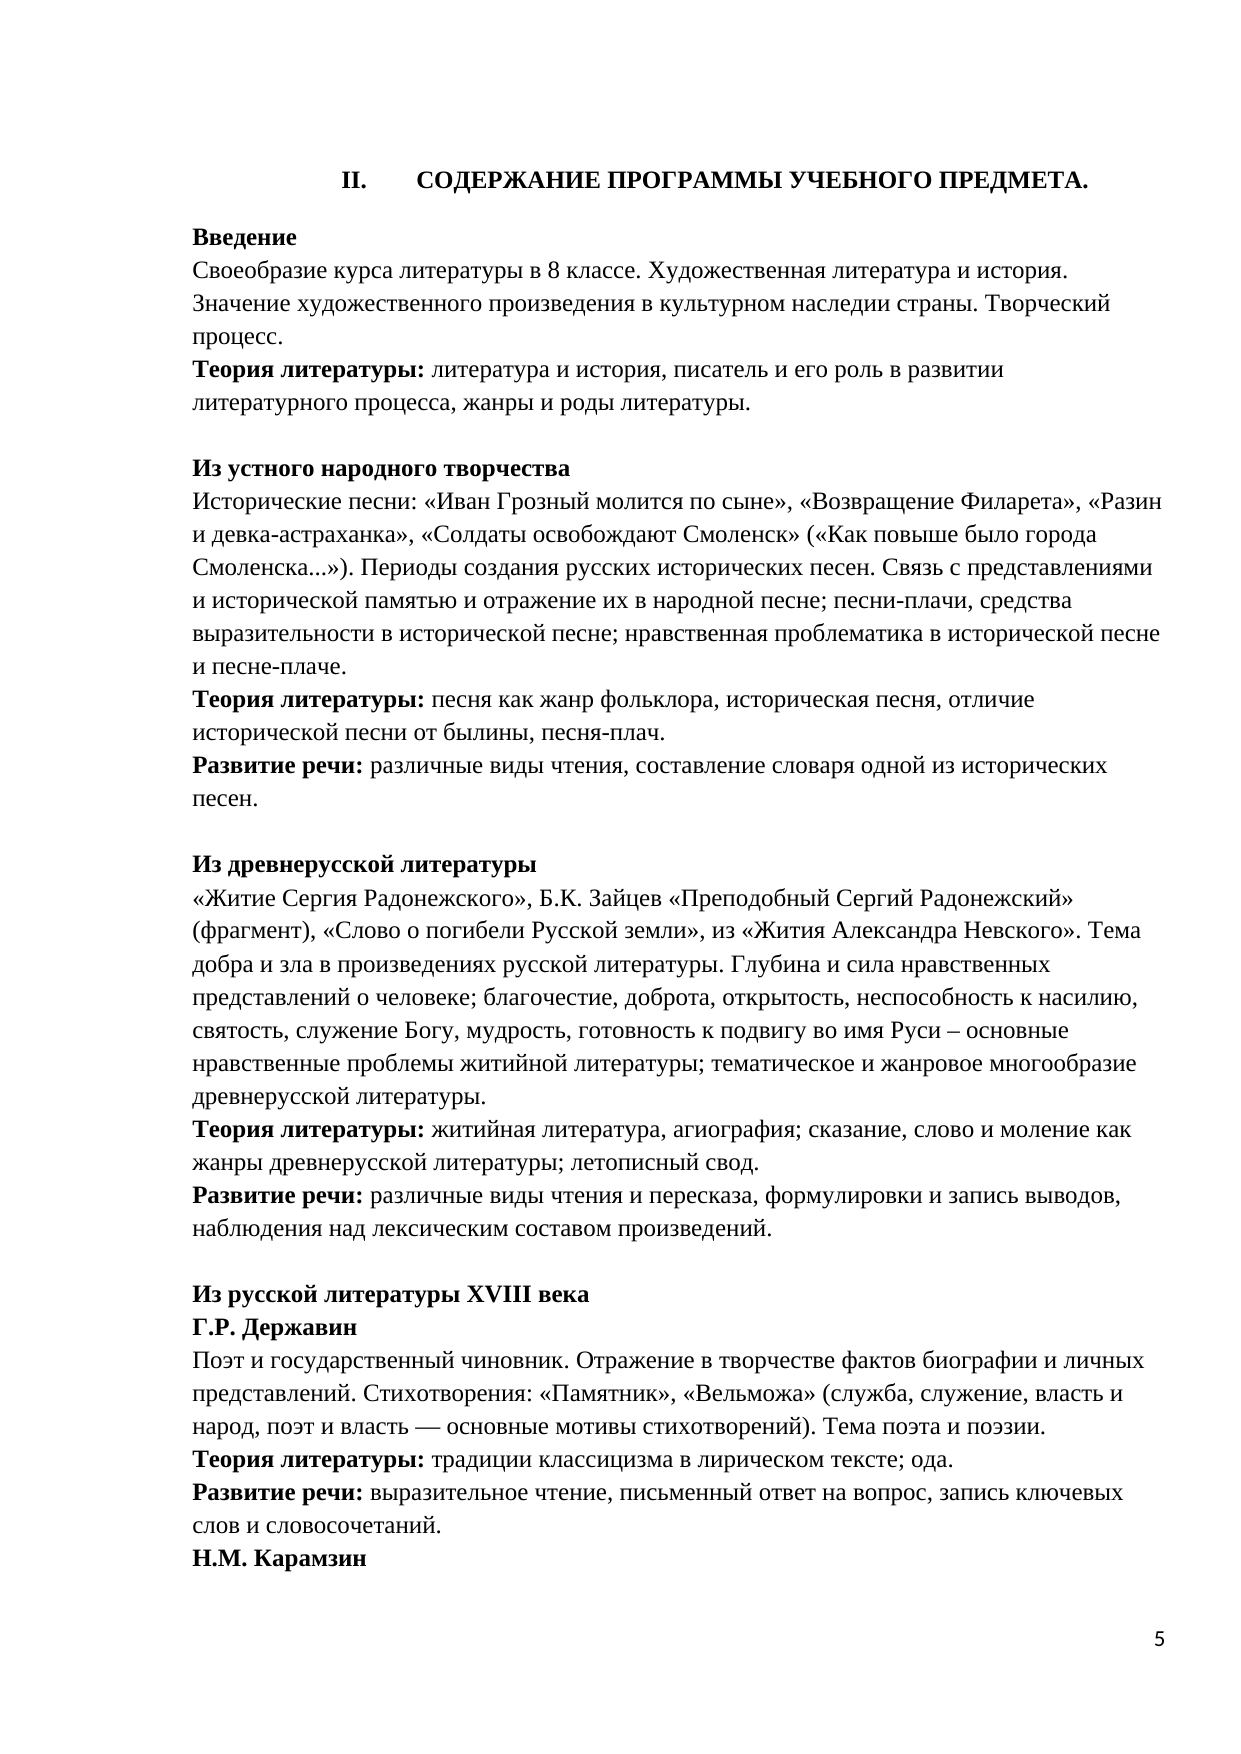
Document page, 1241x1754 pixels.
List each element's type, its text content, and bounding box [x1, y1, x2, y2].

text Теория литературы: песня как жанр фольклора, историческая песня, отличие исторической песни от былины, песня-плач. [192, 684, 1165, 746]
text Своеобразие курса литературы в 8 классе. Художественная литература и история. Значение художественного произведения в культурном наследии страны. Творческий процесс. [192, 255, 1165, 350]
text Развитие речи: различные виды чтения и пересказа, формулировки и запись выводов, наблюдения над лексическим составом произведений. [192, 1180, 1165, 1242]
text Из русской литературы XVIII века [192, 1279, 1165, 1308]
text Поэт и государственный чиновник. Отражение в творчестве фактов биографии и личных представлений. Стихотворения: «Памятник», «Вельможа» (служба, служение, власть и народ, поэт и власть — основные мотивы стихотворений). Тема поэта и поэзии. [192, 1345, 1165, 1440]
text «Житие Сергия Радонежского», Б.К. Зайцев «Преподобный Сергий Радонежский» (фрагмент), «Слово о погибели Русской земли», из «Жития Александра Невского». Тема добра и зла в произведениях русской литературы. Глубина и сила нравственных представлений о человеке; благочестие, доброта, открытость, неспособность к насилию, святость, служение Богу, мудрость, готовность к подвигу во имя Руси – основные нравственные проблемы житийной литературы; тематическое и жанровое многообразие древнерусской литературы. [192, 883, 1165, 1109]
text Из устного народного творчества [192, 453, 1165, 482]
text Теория литературы: житийная литература, агиография; сказание, слово и моление как жанры древнерусской литературы; летописный свод. [192, 1114, 1165, 1176]
text Исторические песни: «Иван Грозный молится по сыне», «Возвращение Филарета», «Разин и девка-астраханка», «Солдаты освобождают Смоленск» («Как повыше было города Смоленска...»). Периоды создания русских исторических песен. Связь с представлениями и исторической памятью и отражение их в народной песне; песни-плачи, средства выразительности в исторической песне; нравственная проблематика в исторической песне и песне-плаче. [192, 486, 1165, 680]
text Из древнерусской литературы [192, 849, 1165, 878]
text Г.Р. Державин [192, 1312, 1165, 1341]
text Развитие речи: выразительное чтение, письменный ответ на вопрос, запись ключевых слов и словосочетаний. [192, 1477, 1165, 1539]
text Теория литературы: традиции классицизма в лирическом тексте; ода. [192, 1444, 1165, 1473]
text Развитие речи: различные виды чтения, составление словаря одной из исторических песен. [192, 751, 1165, 812]
text Н.М. Карамзин [192, 1543, 1165, 1572]
text Теория литературы: литература и история, писатель и его роль в развитии литературного процесса, жанры и роды литературы. [192, 354, 1165, 416]
list СОДЕРЖАНИЕ ПРОГРАММЫ УЧЕБНОГО ПРЕДМЕТА. [341, 165, 1165, 193]
text Введение [192, 222, 1165, 251]
